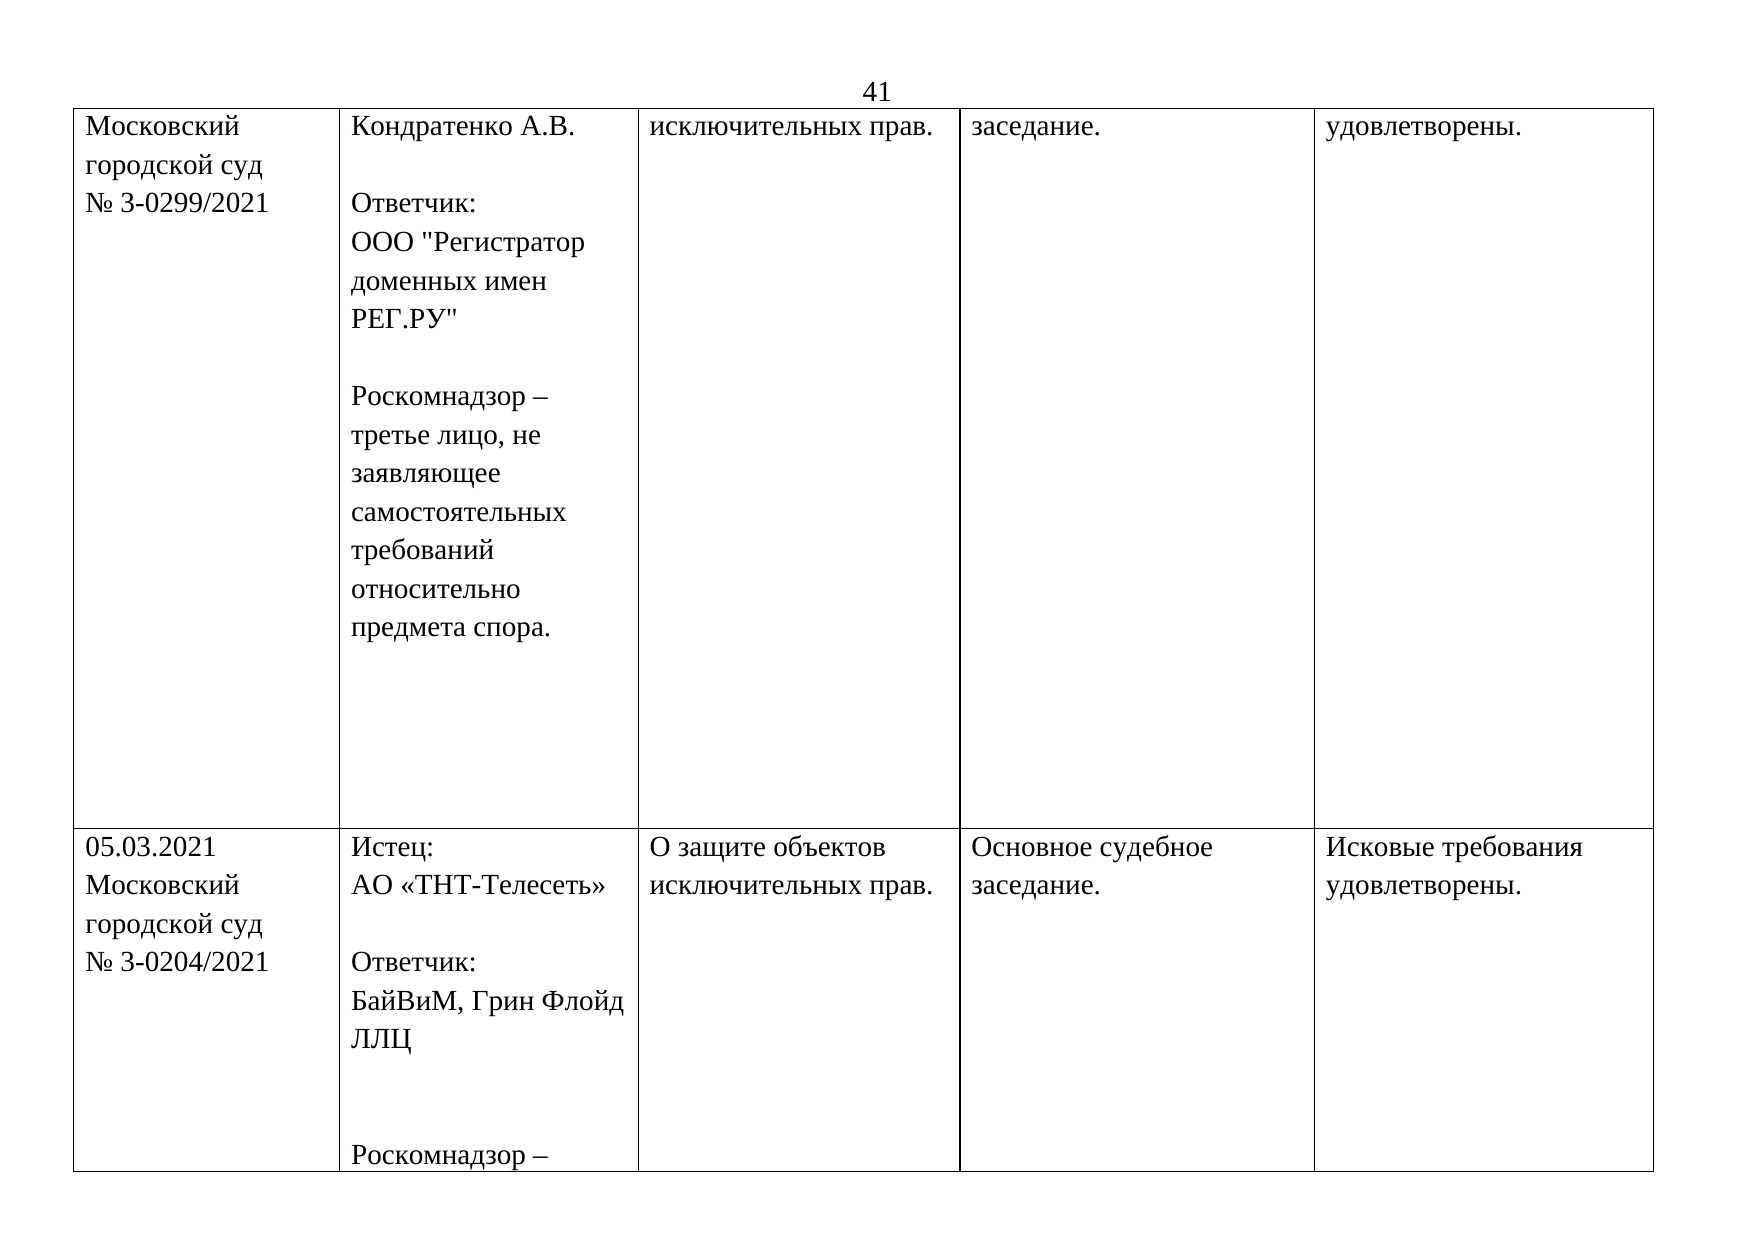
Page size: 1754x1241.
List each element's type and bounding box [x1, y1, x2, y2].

table_cell [639, 109, 959, 828]
table_cell [340, 829, 638, 1171]
table_cell [961, 829, 1314, 1171]
table_cell [961, 109, 1314, 828]
table_cell [340, 109, 638, 828]
table_cell [74, 109, 339, 828]
table_cell [639, 829, 959, 1171]
table_cell [1315, 109, 1653, 828]
table_cell [74, 829, 339, 1171]
table_cell [1315, 829, 1653, 1171]
